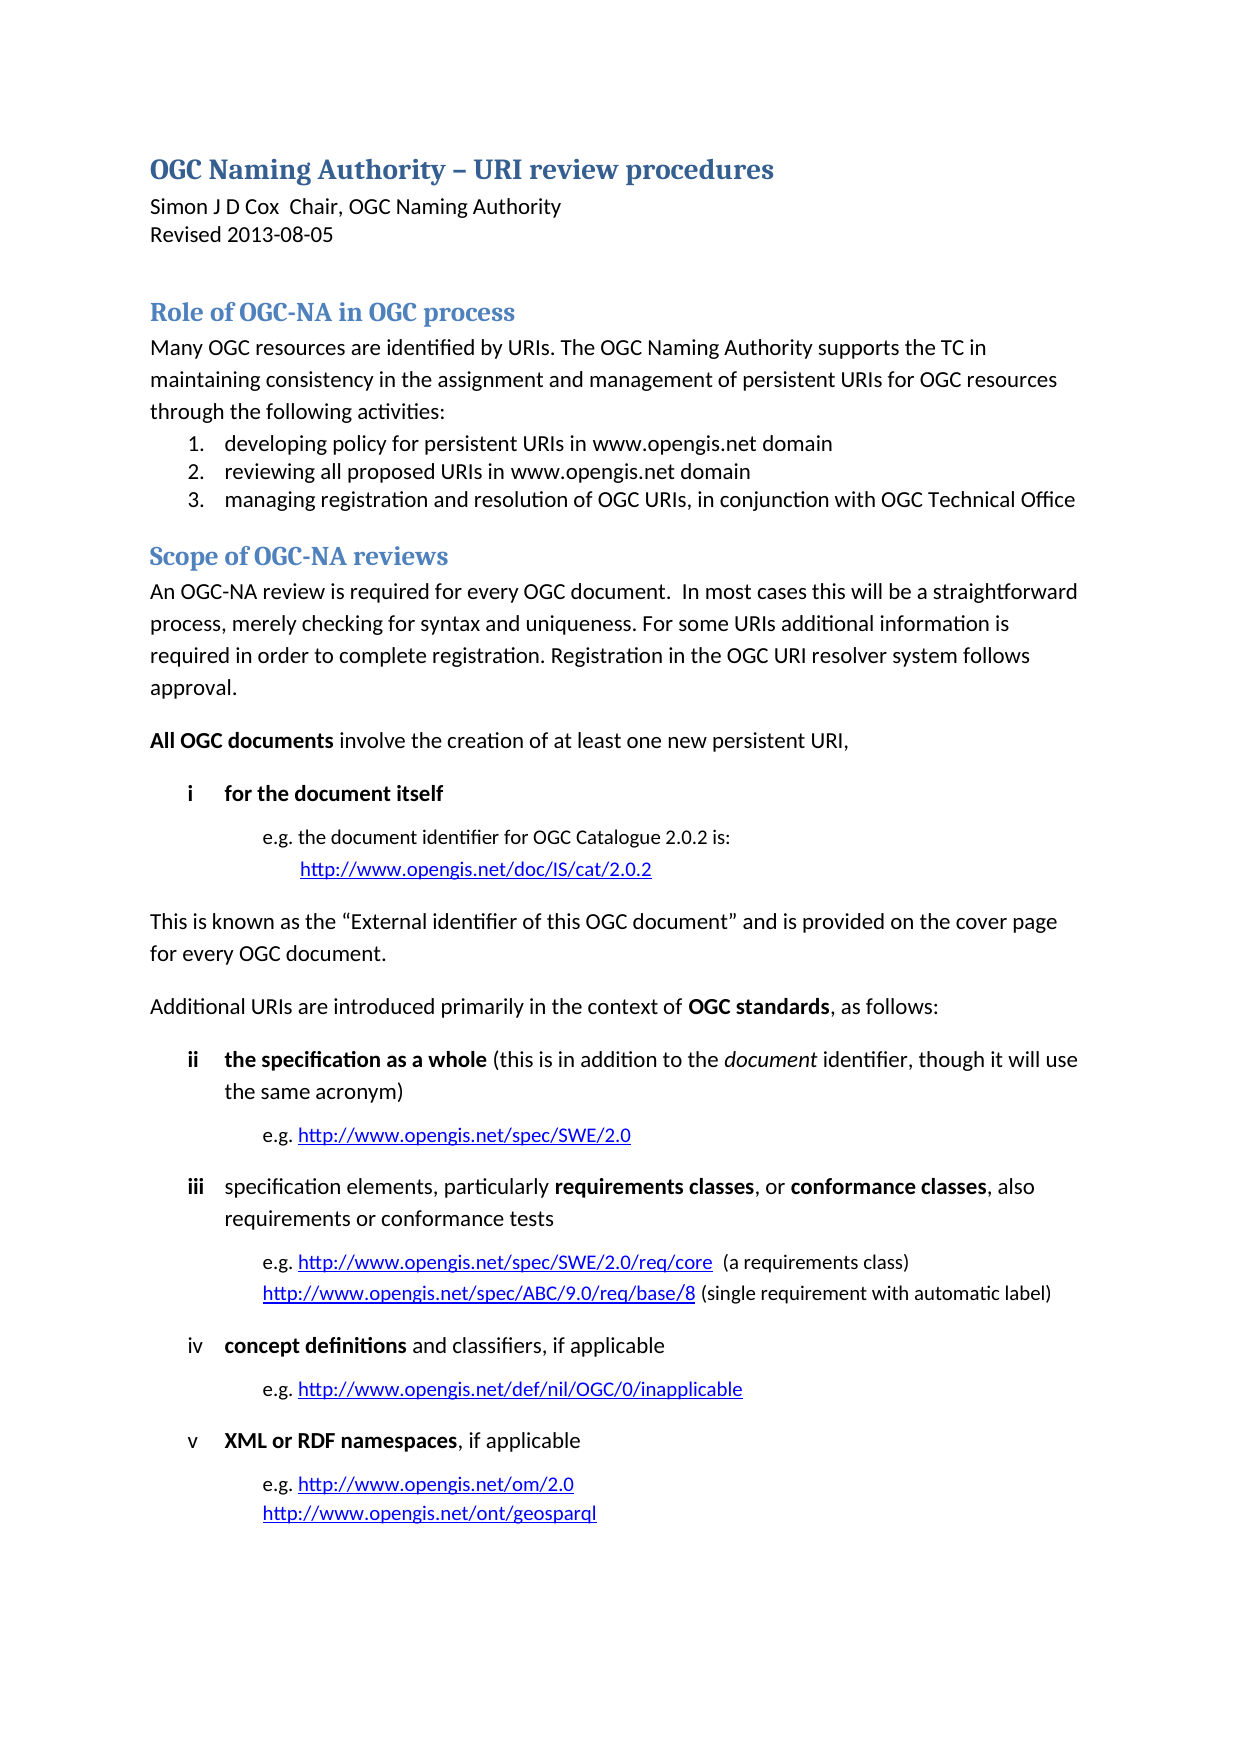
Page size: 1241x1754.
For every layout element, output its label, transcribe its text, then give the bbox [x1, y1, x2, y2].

list concept definitions and classifiers, if applicable [187, 1331, 1090, 1359]
text e.g. http://www.opengis.net/spec/SWE/2.0 [262, 1122, 1090, 1147]
text e.g. the document identifier for OGC Catalogue 2.0.2 is: http://www.opengis.net/doc/IS/cat/2.0.2 [262, 824, 1090, 882]
text Additional URIs are introduced primarily in the context of OGC standards, as follows: [150, 992, 1090, 1020]
subtitle OGC Naming Authority – URI review procedures [150, 153, 1090, 187]
list XML or RDF namespaces, if applicable [187, 1426, 1090, 1454]
list the specification as a whole (this is in addition to the document identifier, though it will use the same acronym) [187, 1045, 1090, 1105]
list managing registration and resolution of OGC URIs, in conjunction with OGC Technical Office [187, 485, 1090, 513]
text e.g. http://www.opengis.net/def/nil/OGC/0/inapplicable [262, 1376, 1090, 1402]
text Revised 2013-08-05 [150, 220, 1090, 248]
text Many OGC resources are identified by URIs. The OGC Naming Authority supports the TC in maintaining consistency in the assignment and management of persistent URIs for OGC resources through the following activities: [150, 333, 1090, 425]
list for the document itself [187, 779, 1090, 808]
list specification elements, particularly requirements classes, or conformance classes, also requirements or conformance tests [187, 1172, 1090, 1232]
text An OGC-NA review is required for every OGC document. In most cases this will be a straightforward process, merely checking for syntax and uniqueness. For some URIs additional information is required in order to complete registration. Registration in the OGC URI resolver system follows approval. [150, 577, 1090, 702]
text All OGC documents involve the creation of at least one new persistent URI, [150, 727, 1090, 754]
list developing policy for persistent URIs in www.opengis.net domain [187, 429, 1090, 457]
text e.g. http://www.opengis.net/om/2.0 http://www.opengis.net/ont/geosparql [262, 1471, 1090, 1525]
list reviewing all proposed URIs in www.opengis.net domain [187, 457, 1090, 485]
subtitle Role of OGC-NA in OGC process [150, 297, 1090, 328]
text This is known as the “External identifier of this OGC document” and is provided on the cover page for every OGC document. [150, 907, 1090, 967]
text e.g. http://www.opengis.net/spec/SWE/2.0/req/core (a requirements class) http://www.opengis.net/spec/ABC/9.0/req/base/8 (single requirement with automatic label) [262, 1249, 1090, 1306]
text Simon J D Cox Chair, OGC Naming Authority [150, 192, 1090, 220]
subtitle Scope of OGC-NA reviews [150, 541, 1090, 572]
